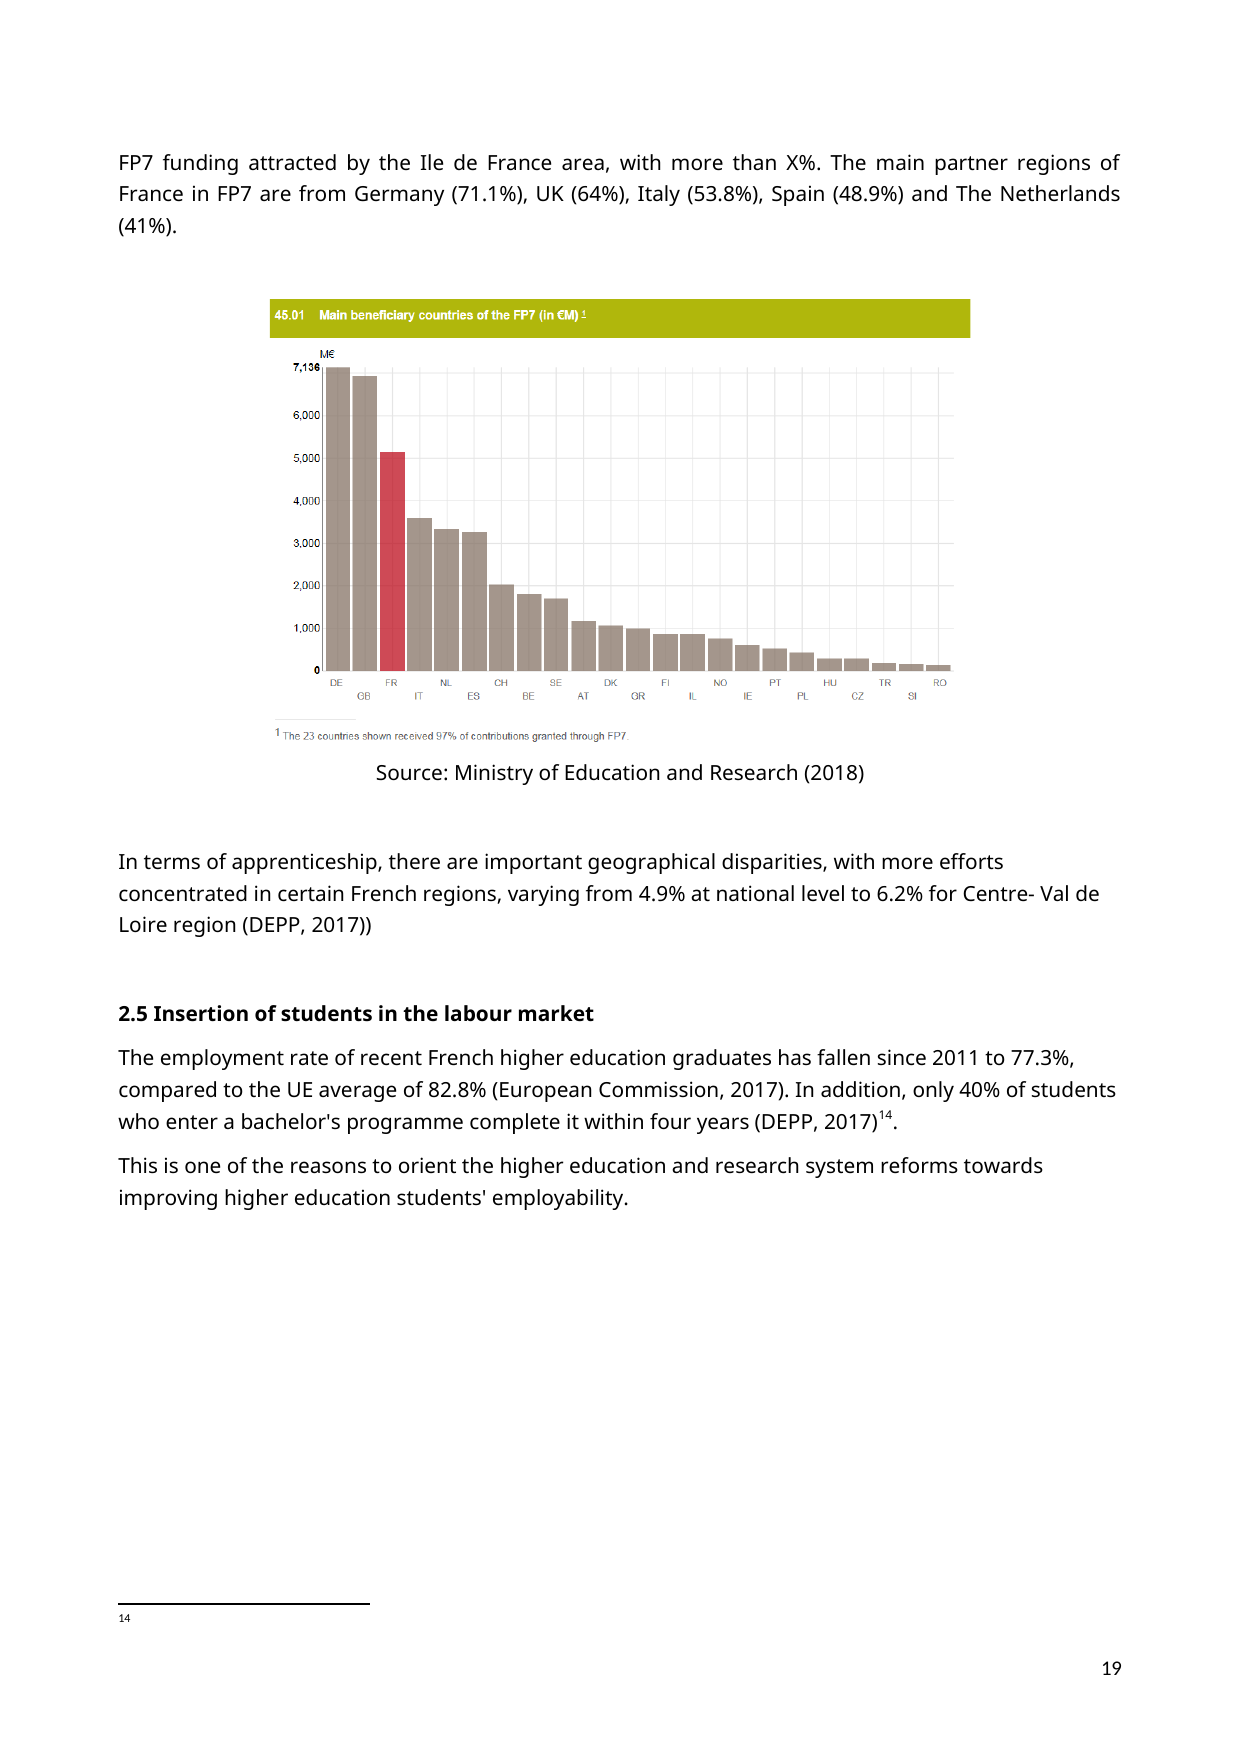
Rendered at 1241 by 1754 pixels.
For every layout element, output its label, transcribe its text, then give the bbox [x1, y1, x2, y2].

text Source: Ministry of Education and Research (2018) [118, 758, 1122, 787]
text This is one of the reasons to orient the higher education and research system reforms towards improving higher education students' employability. [118, 1151, 1122, 1211]
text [118, 148, 1122, 239]
text In terms of apprenticeship, there are important geographical disparities, with more efforts concentrated in certain French regions, varying from 4.9% at national level to 6.2% for Centre- Val de Loire region (DEPP, 2017)) [118, 847, 1122, 939]
subtitle 2.5 Insertion of students in the labour market [118, 999, 1122, 1027]
picture [269, 299, 971, 743]
text The employment rate of recent French higher education graduates has fallen since 2011 to 77.3%, compared to the UE average of 82.8% (European Commission, 2017). In addition, only 40% of students who enter a bachelor's programme complete it within four years (DEPP, 2017). [118, 1043, 1122, 1135]
